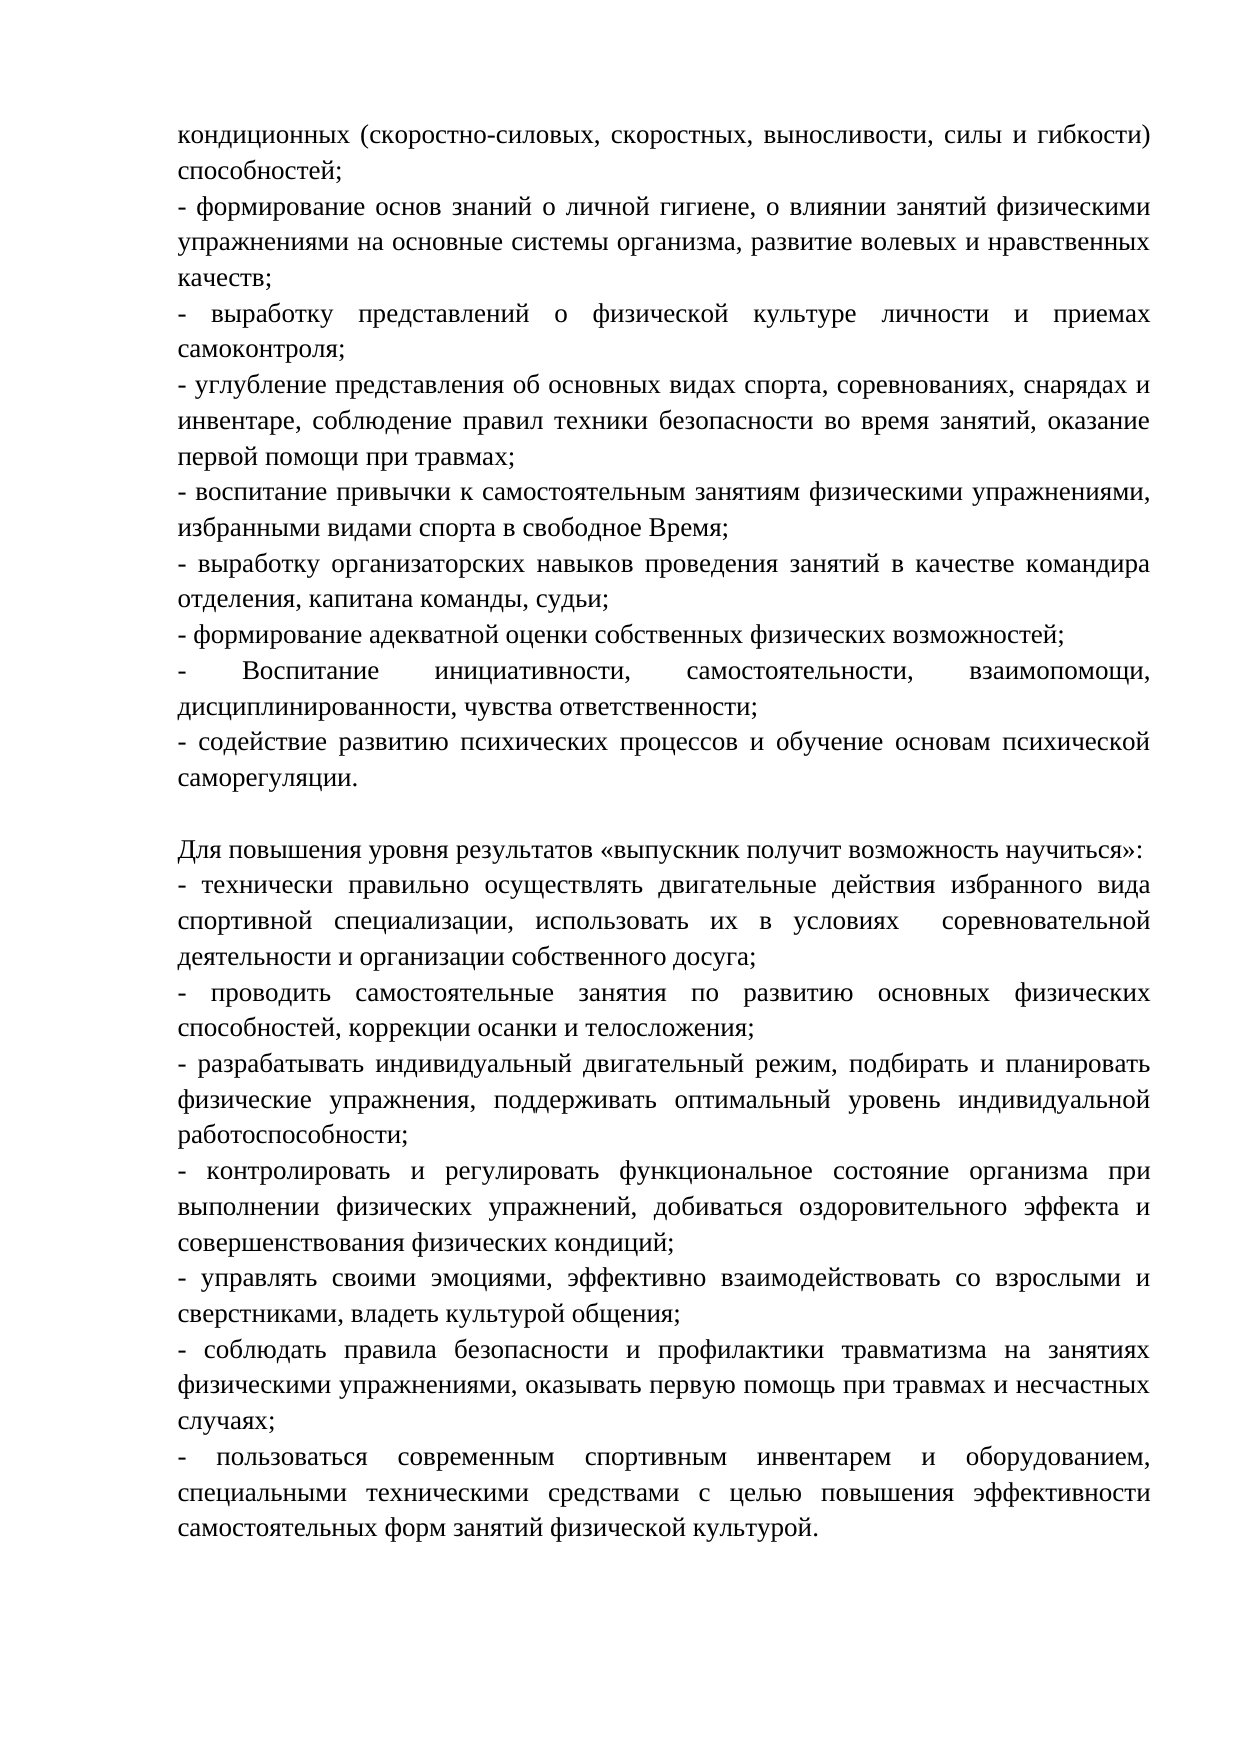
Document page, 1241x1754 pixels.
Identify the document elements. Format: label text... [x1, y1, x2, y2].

text - пользоваться современным спортивным инвентарем и оборудованием, специальными техническими средствами с целью повышения эффективности самостоятельных форм занятий физической культурой. [177, 1440, 1152, 1543]
text - углубление представления об основных видах спорта, соревнованиях, снарядах и инвентаре, соблюдение правил техники безопасности во время занятий, оказание первой помощи при травмах; [177, 368, 1152, 471]
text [177, 118, 1152, 185]
text - разрабатывать индивидуальный двигательный режим, подбирать и планировать физические упражнения, поддерживать оптимальный уровень индивидуальной работоспособности; [177, 1047, 1152, 1150]
text - проводить самостоятельные занятия по развитию основных физических способностей, коррекции осанки и телосложения; [177, 976, 1152, 1042]
text - формирование адекватной оценки собственных физических возможностей; [177, 618, 1152, 649]
text - воспитание привычки к самостоятельным занятиям физическими упражнениями, избранными видами спорта в свободное Время; [177, 475, 1152, 542]
text - выработку организаторских навыков проведения занятий в качестве командира отделения, капитана команды, судьи; [177, 547, 1152, 614]
text - содействие развитию психических процессов и обучение основам психической саморегуляции. [177, 726, 1152, 792]
text - технически правильно осуществлять двигательные действия избранного вида спортивной специализации, использовать их в условиях соревновательной деятельности и организации собственного досуга; [177, 868, 1152, 971]
text - выработку представлений о физической культуре личности и приемах самоконтроля; [177, 297, 1152, 364]
text - контролировать и регулировать функциональное состояние организма при выполнении физических упражнений, добиваться оздоровительного эффекта и совершенствования физических кондиций; [177, 1154, 1152, 1257]
text - Воспитание инициативности, самостоятельности, взаимопомощи, дисциплинированности, чувства ответственности; [177, 654, 1152, 721]
text - управлять своими эмоциями, эффективно взаимодействовать со взрослыми и сверстниками, владеть культурой общения; [177, 1261, 1152, 1328]
text Для повышения уровня результатов «выпускник получит возможность научиться»: [177, 833, 1152, 864]
text - соблюдать правила безопасности и профилактики травматизма на занятиях физическими упражнениями, оказывать первую помощь при травмах и несчастных случаях; [177, 1333, 1152, 1436]
text - формирование основ знаний о личной гигиене, о влиянии занятий физическими упражнениями на основные системы организма, развитие волевых и нравственных качеств; [177, 189, 1152, 292]
